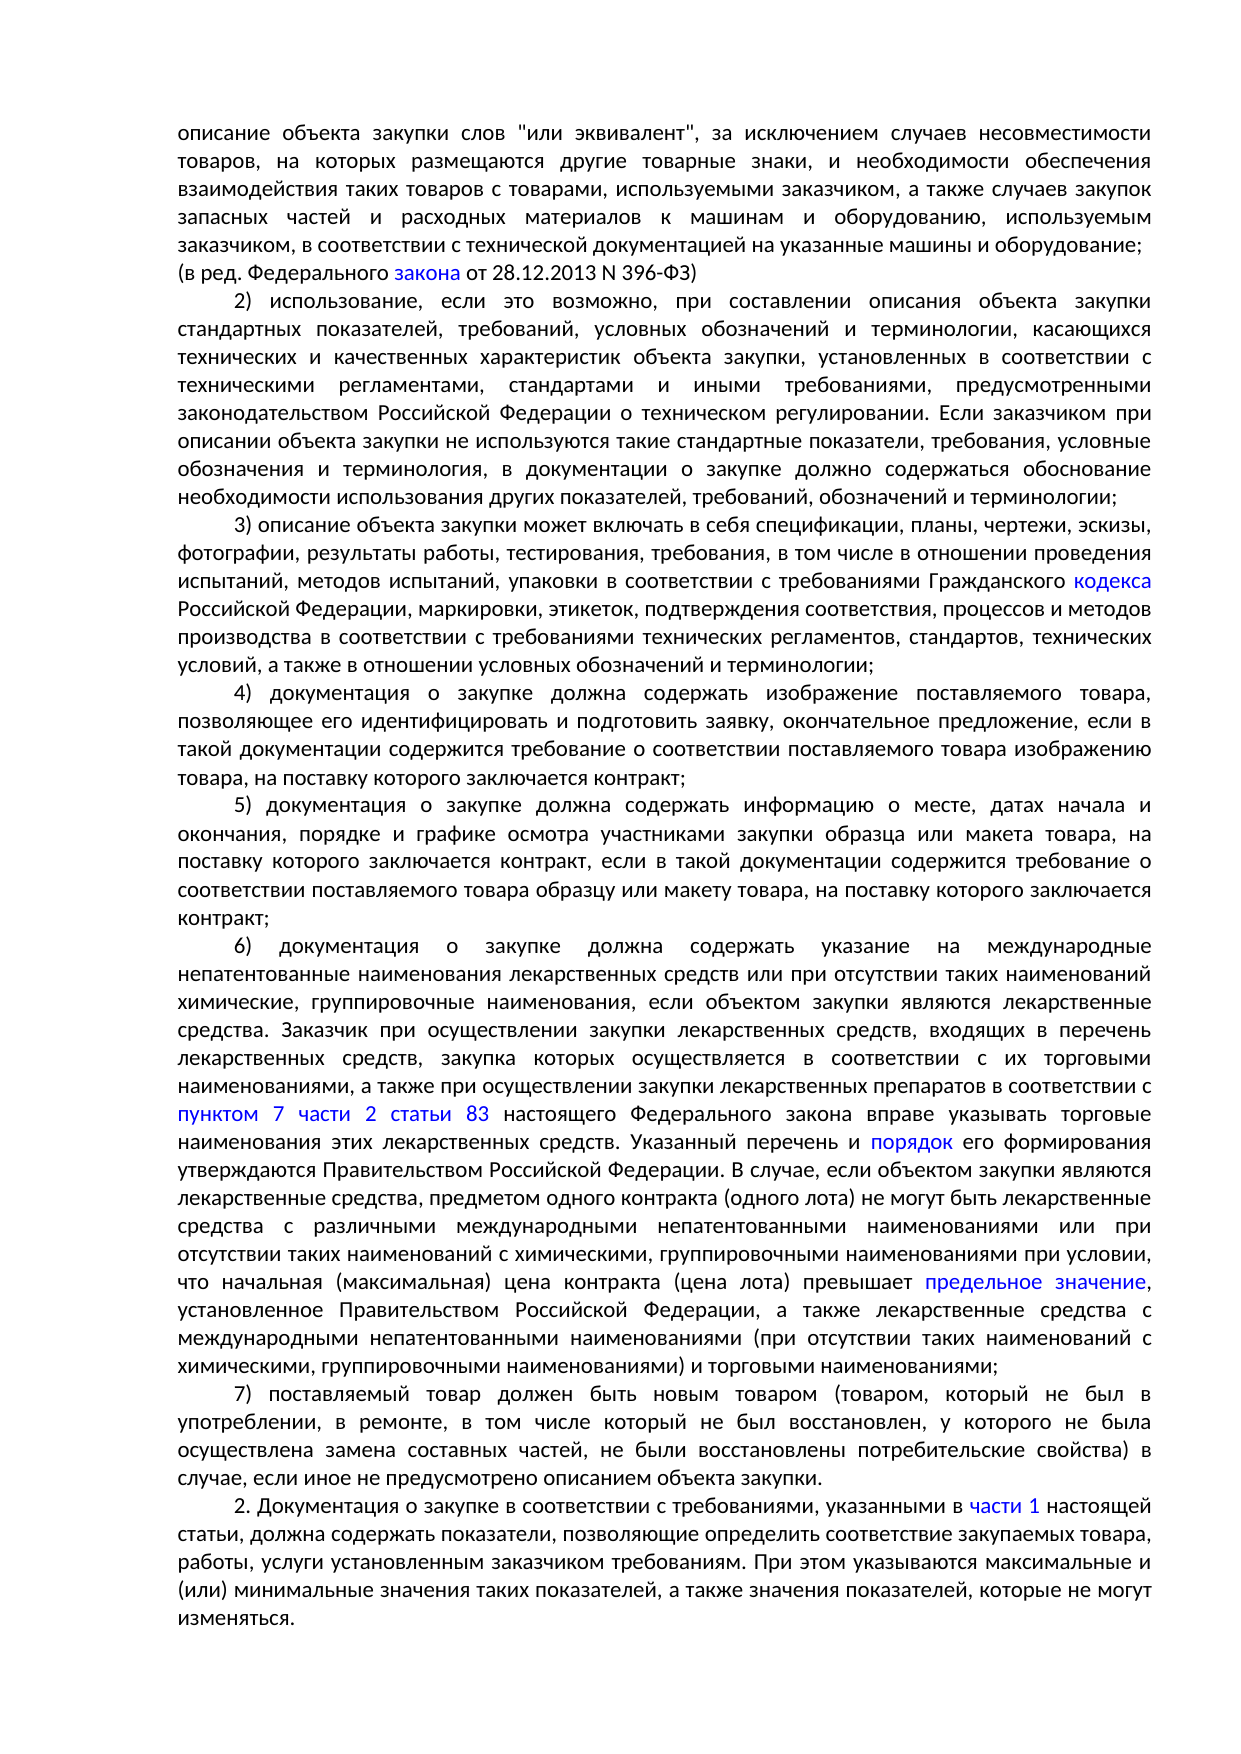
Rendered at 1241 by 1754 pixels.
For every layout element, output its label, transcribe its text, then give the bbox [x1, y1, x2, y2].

text 7) поставляемый товар должен быть новым товаром (товаром, который не был в употреблении, в ремонте, в том числе который не был восстановлен, у которого не была осуществлена замена составных частей, не были восстановлены потребительские свойства) в случае, если иное не предусмотрено описанием объекта закупки. [177, 1379, 1152, 1491]
text 3) описание объекта закупки может включать в себя спецификации, планы, чертежи, эскизы, фотографии, результаты работы, тестирования, требования, в том числе в отношении проведения испытаний, методов испытаний, упаковки в соответствии с требованиями Гражданского кодекса Российской Федерации, маркировки, этикеток, подтверждения соответствия, процессов и методов производства в соответствии с требованиями технических регламентов, стандартов, технических условий, а также в отношении условных обозначений и терминологии; [177, 510, 1152, 678]
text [177, 118, 1152, 258]
text 2) использование, если это возможно, при составлении описания объекта закупки стандартных показателей, требований, условных обозначений и терминологии, касающихся технических и качественных характеристик объекта закупки, установленных в соответствии с техническими регламентами, стандартами и иными требованиями, предусмотренными законодательством Российской Федерации о техническом регулировании. Если заказчиком при описании объекта закупки не используются такие стандартные показатели, требования, условные обозначения и терминология, в документации о закупке должно содержаться обоснование необходимости использования других показателей, требований, обозначений и терминологии; [177, 286, 1152, 510]
text 5) документация о закупке должна содержать информацию о месте, датах начала и окончания, порядке и графике осмотра участниками закупки образца или макета товара, на поставку которого заключается контракт, если в такой документации содержится требование о соответствии поставляемого товара образцу или макету товара, на поставку которого заключается контракт; [177, 791, 1152, 931]
text 4) документация о закупке должна содержать изображение поставляемого товара, позволяющее его идентифицировать и подготовить заявку, окончательное предложение, если в такой документации содержится требование о соответствии поставляемого товара изображению товара, на поставку которого заключается контракт; [177, 678, 1152, 791]
text (в ред. Федерального закона от 28.12.2013 N 396-ФЗ) [177, 258, 1152, 286]
text 2. Документация о закупке в соответствии с требованиями, указанными в части 1 настоящей статьи, должна содержать показатели, позволяющие определить соответствие закупаемых товара, работы, услуги установленным заказчиком требованиям. При этом указываются максимальные и (или) минимальные значения таких показателей, а также значения показателей, которые не могут изменяться. [177, 1491, 1152, 1631]
text 6) документация о закупке должна содержать указание на международные непатентованные наименования лекарственных средств или при отсутствии таких наименований химические, группировочные наименования, если объектом закупки являются лекарственные средства. Заказчик при осуществлении закупки лекарственных средств, входящих в перечень лекарственных средств, закупка которых осуществляется в соответствии с их торговыми наименованиями, а также при осуществлении закупки лекарственных препаратов в соответствии с пунктом 7 части 2 статьи 83 настоящего Федерального закона вправе указывать торговые наименования этих лекарственных средств. Указанный перечень и порядок его формирования утверждаются Правительством Российской Федерации. В случае, если объектом закупки являются лекарственные средства, предметом одного контракта (одного лота) не могут быть лекарственные средства с различными международными непатентованными наименованиями или при отсутствии таких наименований с химическими, группировочными наименованиями при условии, что начальная (максимальная) цена контракта (цена лота) превышает предельное значение, установленное Правительством Российской Федерации, а также лекарственные средства с международными непатентованными наименованиями (при отсутствии таких наименований с химическими, группировочными наименованиями) и торговыми наименованиями; [177, 931, 1152, 1379]
